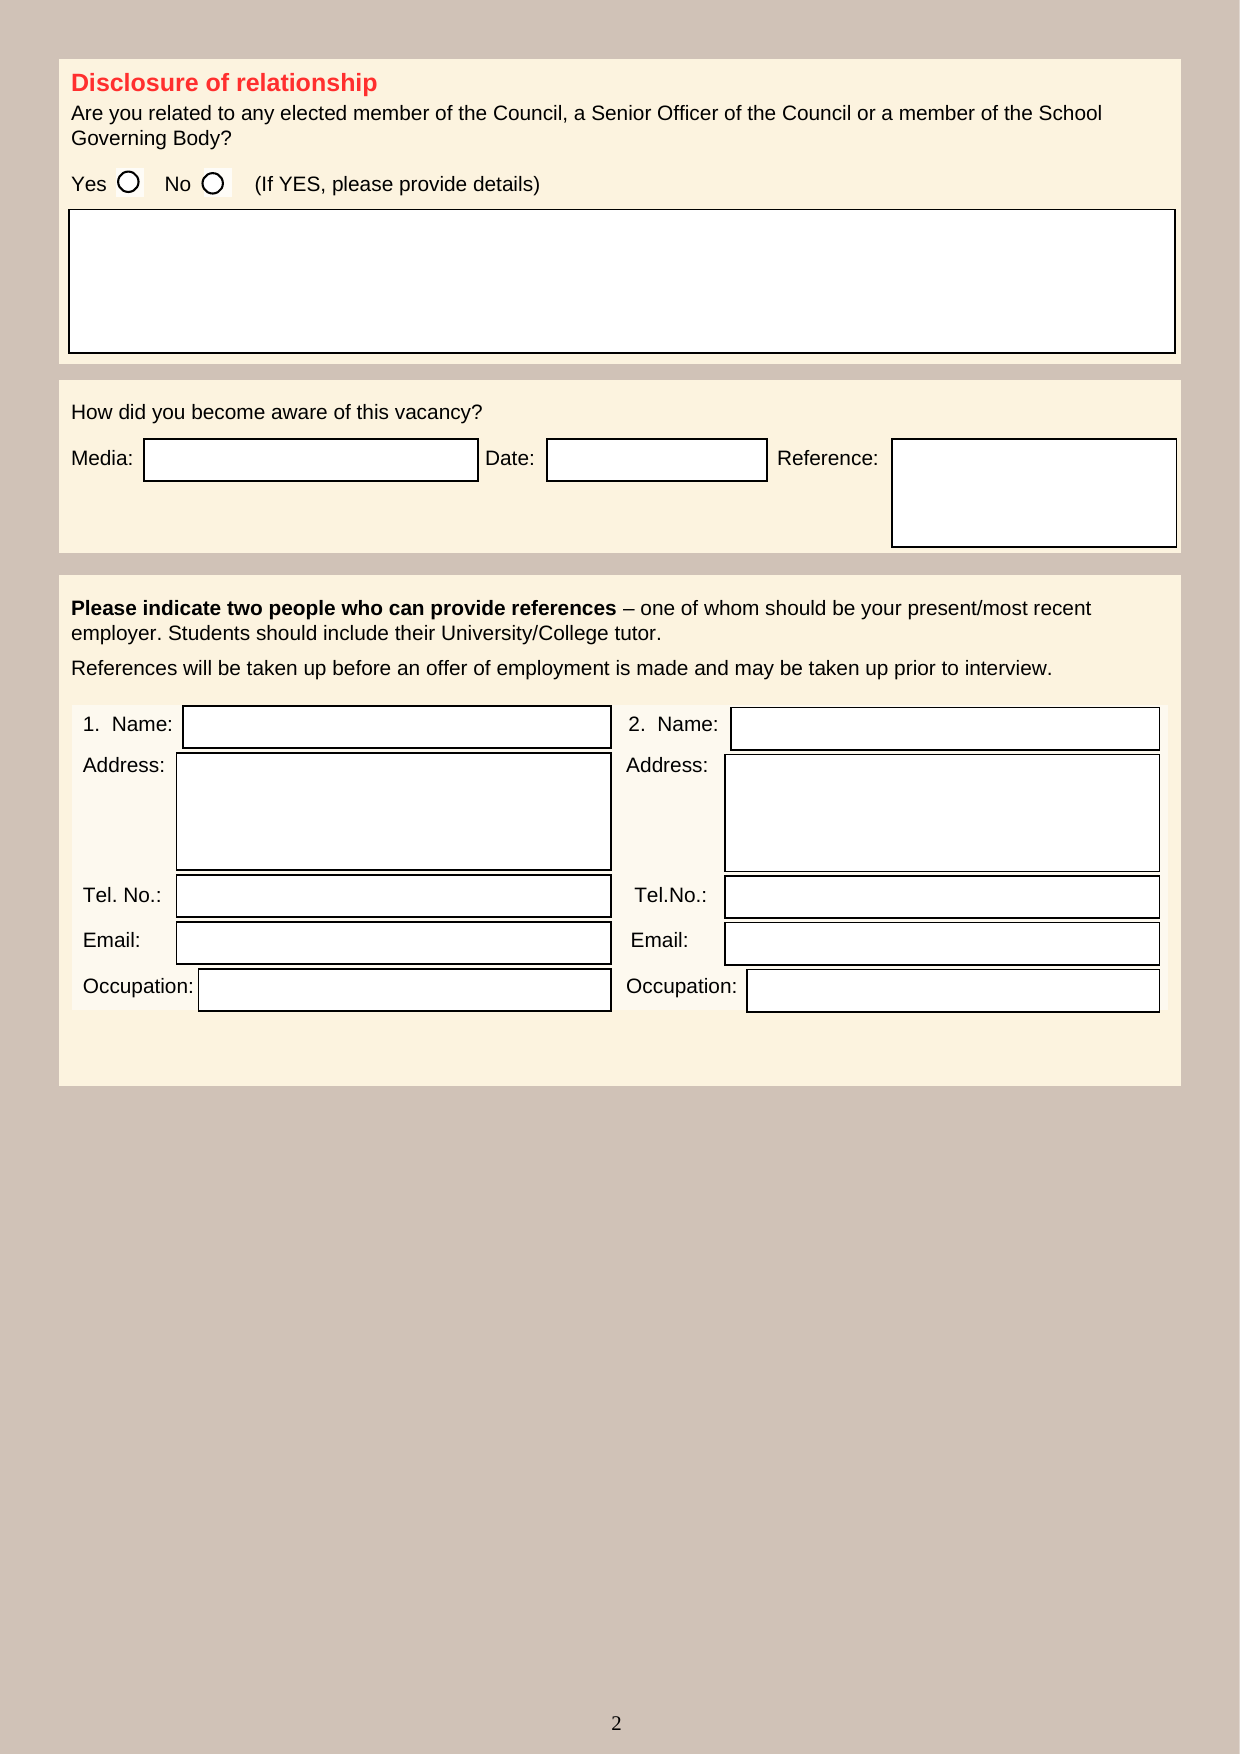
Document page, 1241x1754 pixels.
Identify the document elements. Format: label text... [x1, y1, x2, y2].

text How did you become aware of this vacancy? [71, 400, 1134, 424]
text Please indicate two people who can provide references – one of whom should be your present/most recent employer. Students should include their University/College tutor. [71, 596, 1107, 644]
text Media: Date: Reference: [768, 446, 891, 470]
text 1. Name: 2. Name: Address: Address: [83, 712, 725, 777]
text Disclosure of relationship [71, 68, 1134, 97]
text References will be taken up before an offer of employment is made and may be taken up prior to interview. [71, 656, 1134, 679]
text Yes No (If YES, please provide details) [71, 172, 1134, 196]
text Tel. No.: Tel.No.: Email: Email: Occupation: Occupation: [83, 883, 748, 998]
text Media: Date: Reference: [479, 446, 546, 470]
text Media: Date: Reference: [71, 446, 143, 470]
text Are you related to any elected member of the Council, a Senior Officer of the Council or a member of the School [71, 101, 1134, 125]
text Governing Body? [71, 126, 1134, 150]
